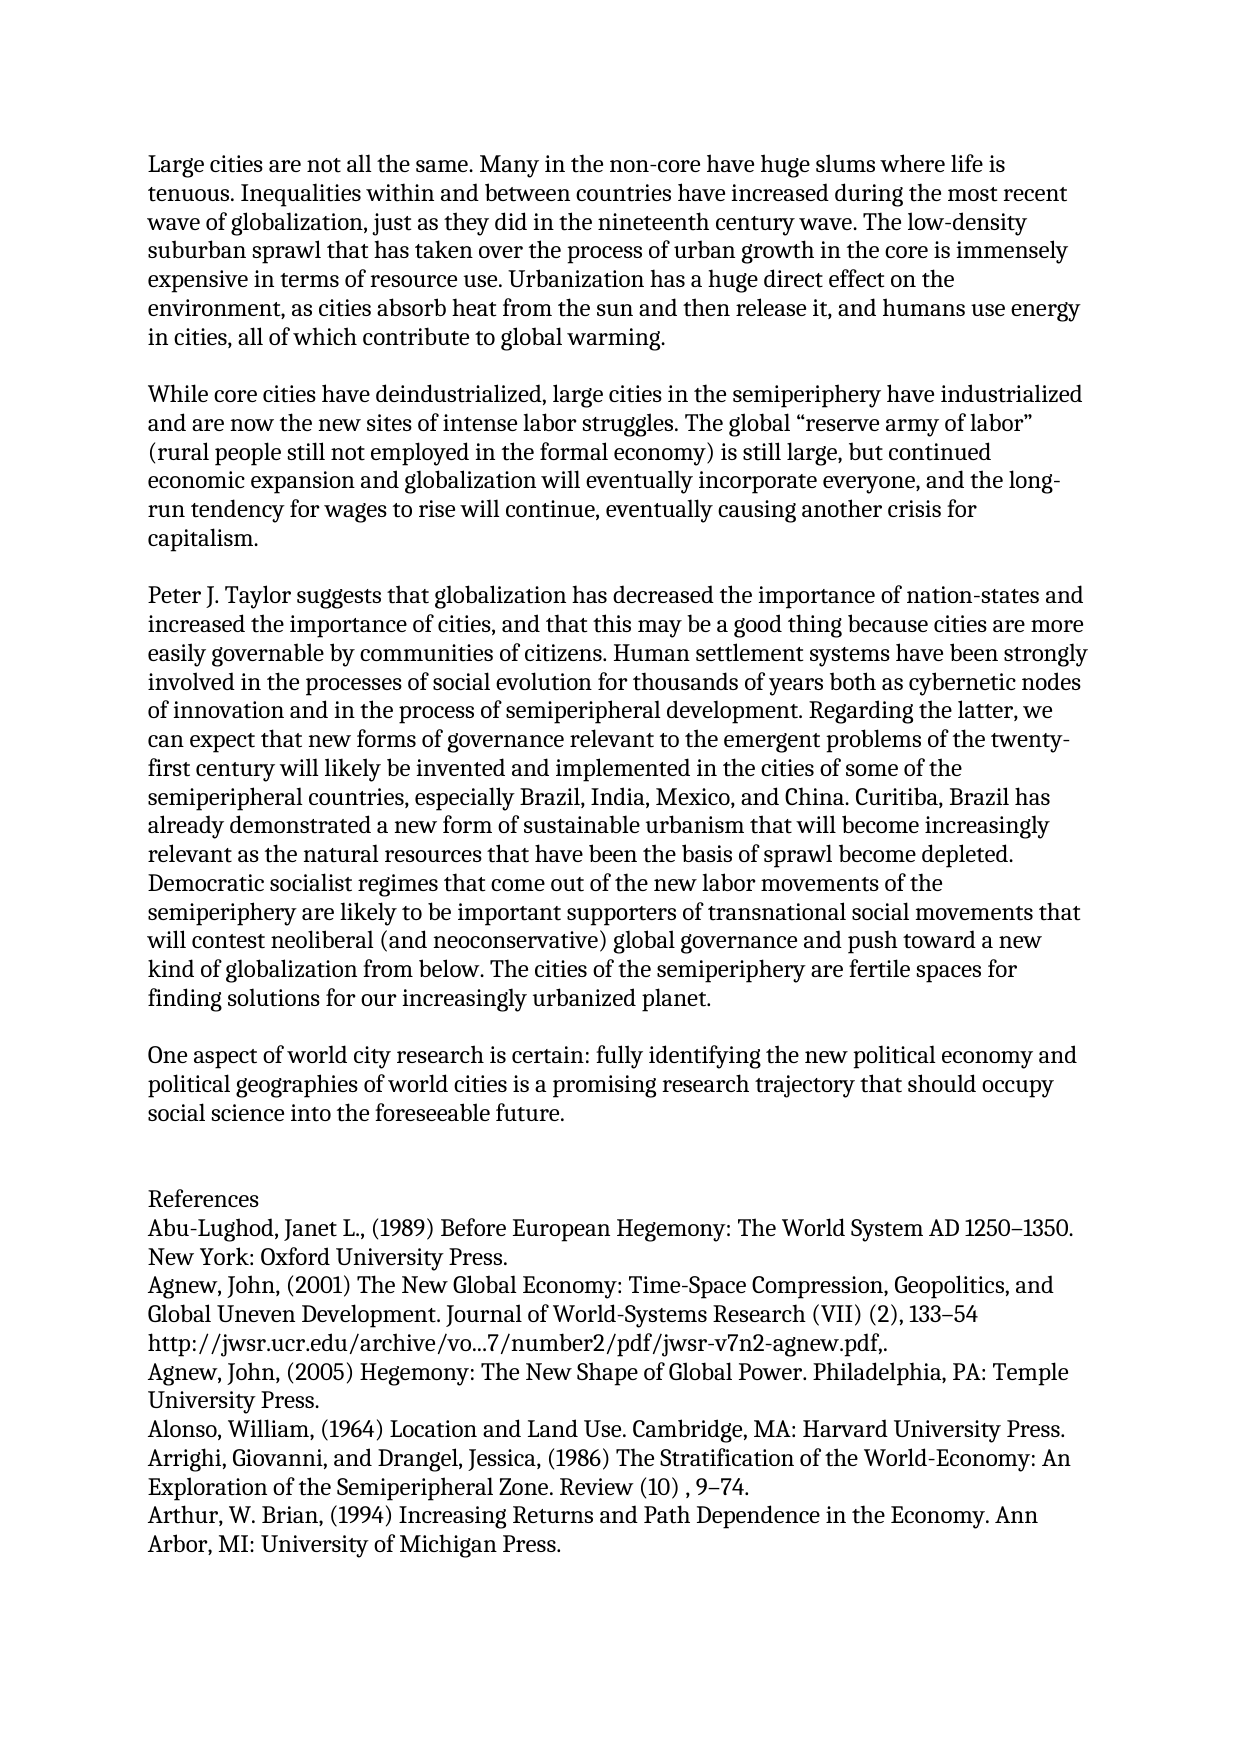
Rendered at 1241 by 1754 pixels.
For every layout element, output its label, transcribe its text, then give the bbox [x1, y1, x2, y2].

text Abu-Lughod, Janet L., (1989) Before European Hegemony: The World System AD 1250–1350. New York: Oxford University Press. [148, 1214, 1092, 1271]
text Alonso, William, (1964) Location and Land Use. Cambridge, MA: Harvard University Press. [148, 1415, 1092, 1444]
text Peter J. Taylor suggests that globalization has decreased the importance of nation-states and increased the importance of cities, and that this may be a good thing because cities are more easily governable by communities of citizens. Human settlement systems have been strongly involved in the processes of social evolution for thousands of years both as cybernetic nodes of innovation and in the process of semiperipheral development. Regarding the latter, we can expect that new forms of governance relevant to the emergent problems of the twenty-first century will likely be invented and implemented in the cities of some of the semiperipheral countries, especially Brazil, India, Mexico, and China. Curitiba, Brazil has already demonstrated a new form of sustainable urbanism that will become increasingly relevant as the natural resources that have been the basis of sprawl become depleted. Democratic socialist regimes that come out of the new labor movements of the semiperiphery are likely to be important supporters of transnational social movements that will contest neoliberal (and neoconservative) global governance and push toward a new kind of globalization from below. The cities of the semiperiphery are fertile spaces for finding solutions for our increasingly urbanized planet. [148, 581, 1092, 1012]
text Large cities are not all the same. Many in the non-core have huge slums where life is tenuous. Inequalities within and between countries have increased during the most recent wave of globalization, just as they did in the nineteenth century wave. The low-density suburban sprawl that has taken over the process of urban growth in the core is immensely expensive in terms of resource use. Urbanization has a huge direct effect on the environment, as cities absorb heat from the sun and then release it, and humans use energy in cities, all of which contribute to global warming. [148, 150, 1092, 351]
text Agnew, John, (2001) The New Global Economy: Time-Space Compression, Geopolitics, and Global Uneven Development. Journal of World-Systems Research (VII) (2), 133–54 http://jwsr.ucr.edu/archive/vo...7/number2/pdf/jwsr-v7n2-agnew.pdf,. [148, 1271, 1092, 1357]
text Arthur, W. Brian, (1994) Increasing Returns and Path Dependence in the Economy. Ann Arbor, MI: University of Michigan Press. [148, 1501, 1092, 1559]
text While core cities have deindustrialized, large cities in the semiperiphery have industrialized and are now the new sites of intense labor struggles. The global “reserve army of labor” (rural people still not employed in the formal economy) is still large, but continued economic expansion and globalization will eventually incorporate everyone, and the long-run tendency for wages to rise will continue, eventually causing another crisis for capitalism. [148, 380, 1092, 552]
text References [148, 1185, 1092, 1214]
text Arrighi, Giovanni, and Drangel, Jessica, (1986) The Stratification of the World-Economy: An Exploration of the Semiperipheral Zone. Review (10) , 9–74. [148, 1444, 1092, 1501]
text One aspect of world city research is certain: fully identifying the new political economy and political geographies of world cities is a promising research trajectory that should occupy social science into the foreseeable future. [148, 1041, 1092, 1127]
text Agnew, John, (2005) Hegemony: The New Shape of Global Power. Philadelphia, PA: Temple University Press. [148, 1357, 1092, 1415]
